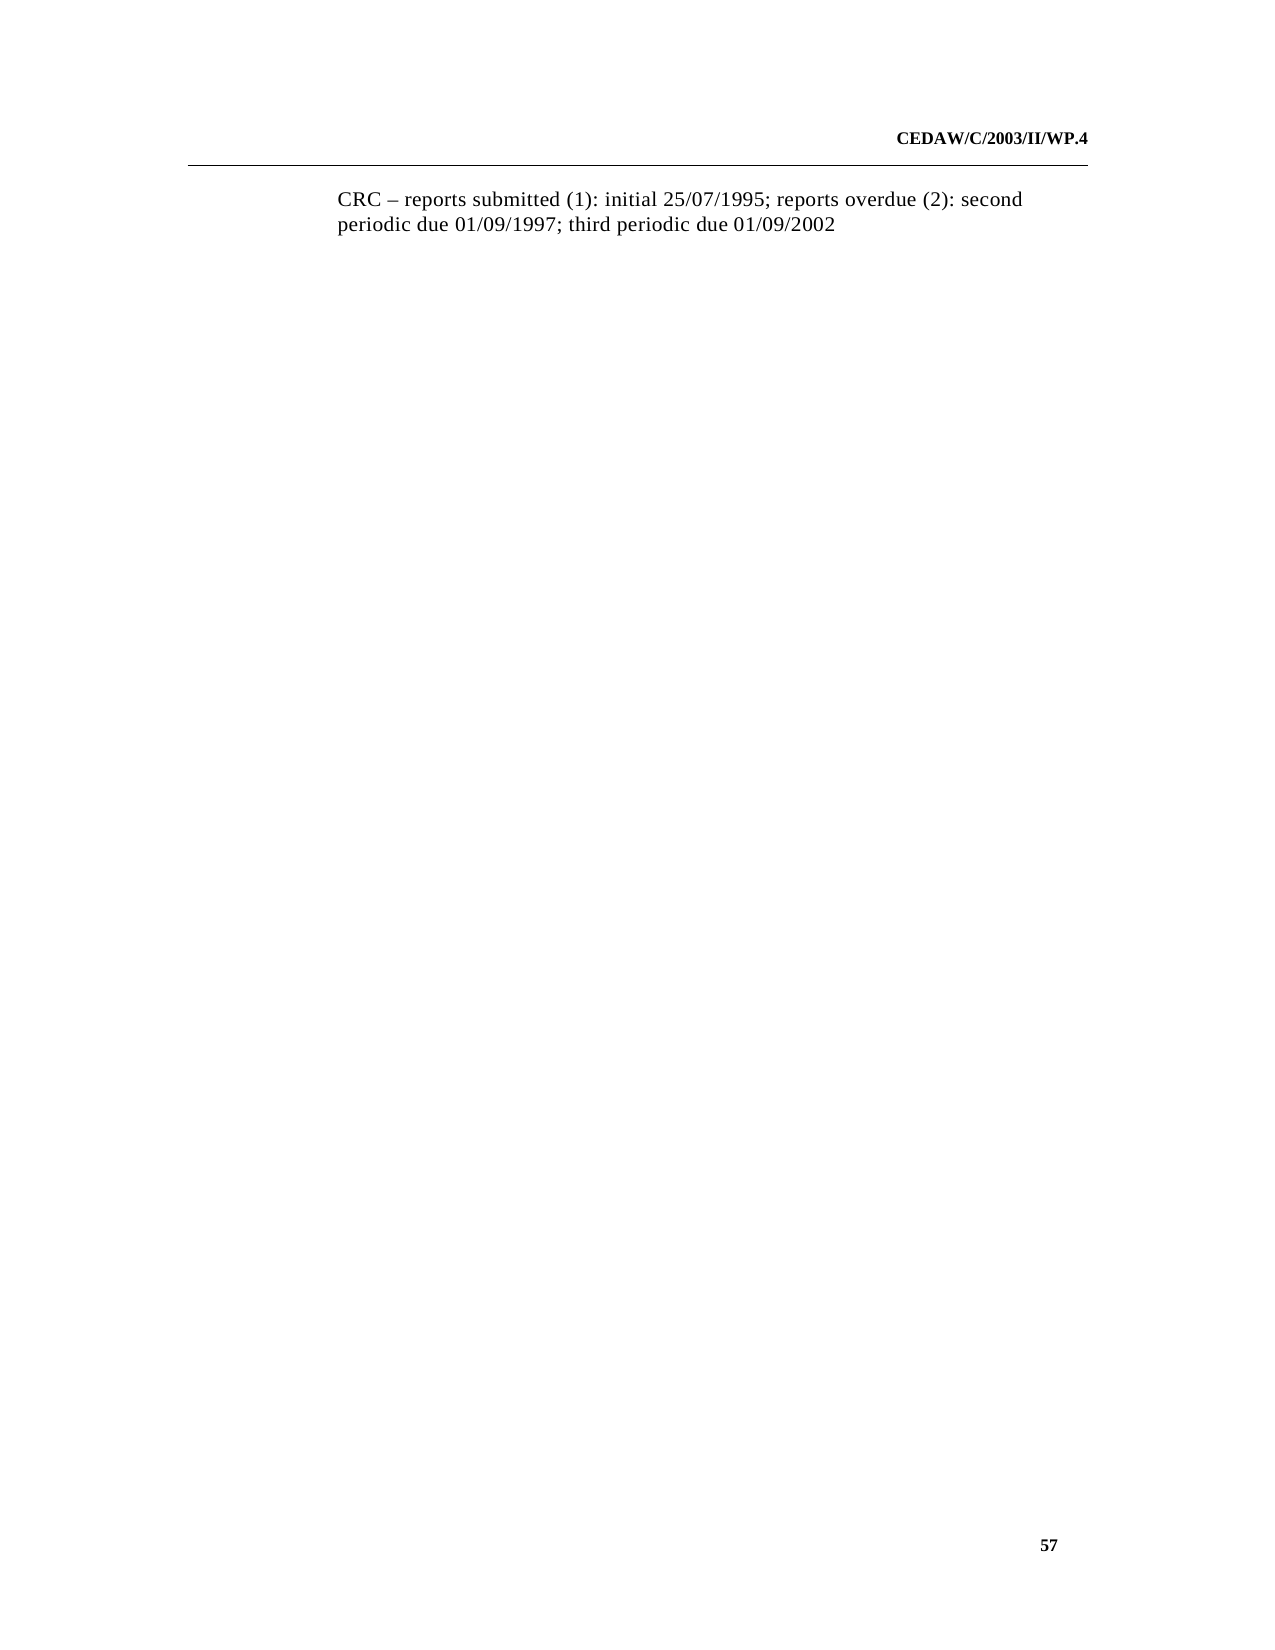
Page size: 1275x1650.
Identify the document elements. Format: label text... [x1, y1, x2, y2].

text CRC – reports submitted (1): initial 25/07/1995; reports overdue (2): second periodic due 01/09/1997; third periodic due 01/09/2002 [337, 186, 1087, 236]
